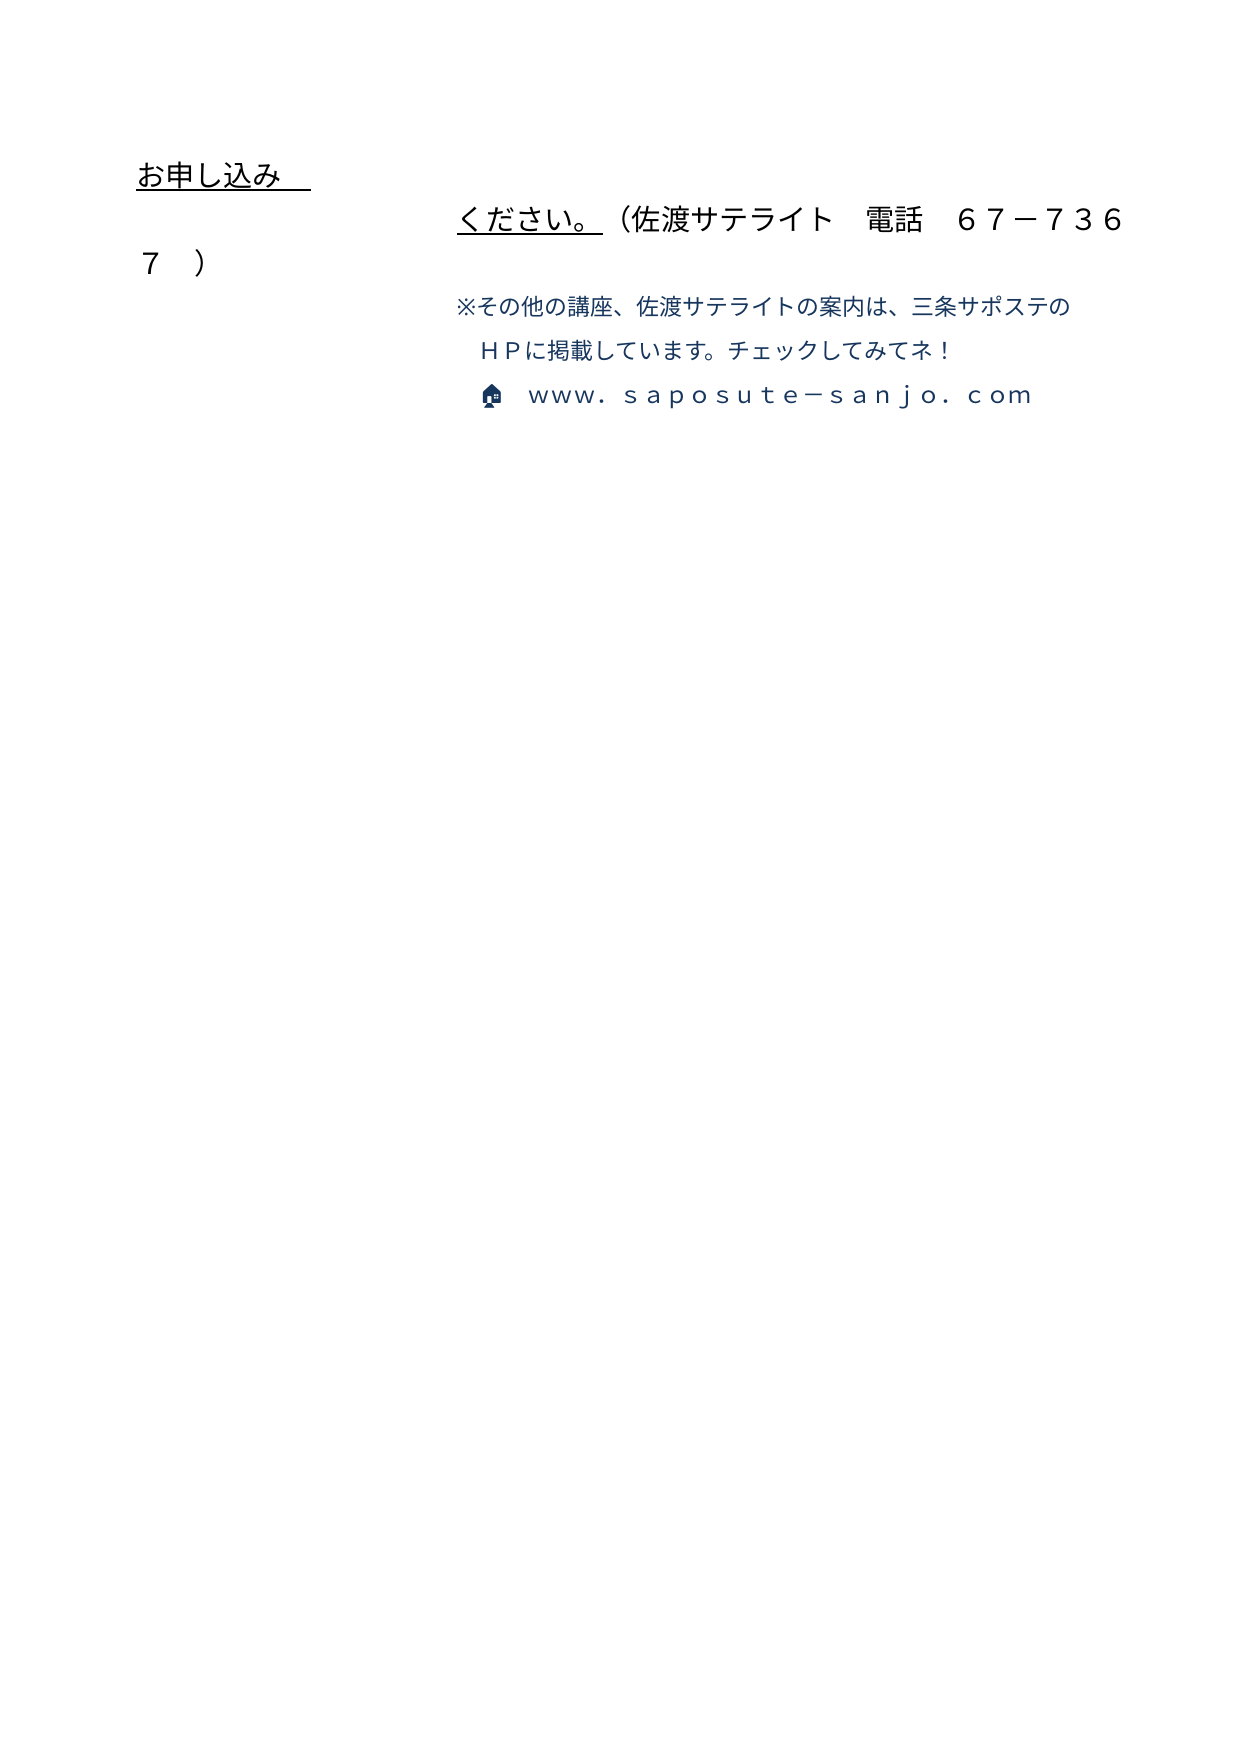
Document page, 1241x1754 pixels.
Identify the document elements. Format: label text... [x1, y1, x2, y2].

text ください。（佐渡サテライト 電話 ６７－７３６７ ） [136, 196, 1128, 283]
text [136, 152, 1128, 196]
text 🏠 ｗｗｗ．ｓａｐｏｓｕｔｅ－ｓａｎｊｏ．ｃｏｍ [158, 371, 1128, 415]
text ＨＰに掲載しています。チェックしてみてネ！ [158, 327, 1128, 371]
text ※その他の講座、佐渡サテライトの案内は、三条サポステの [136, 283, 1128, 327]
